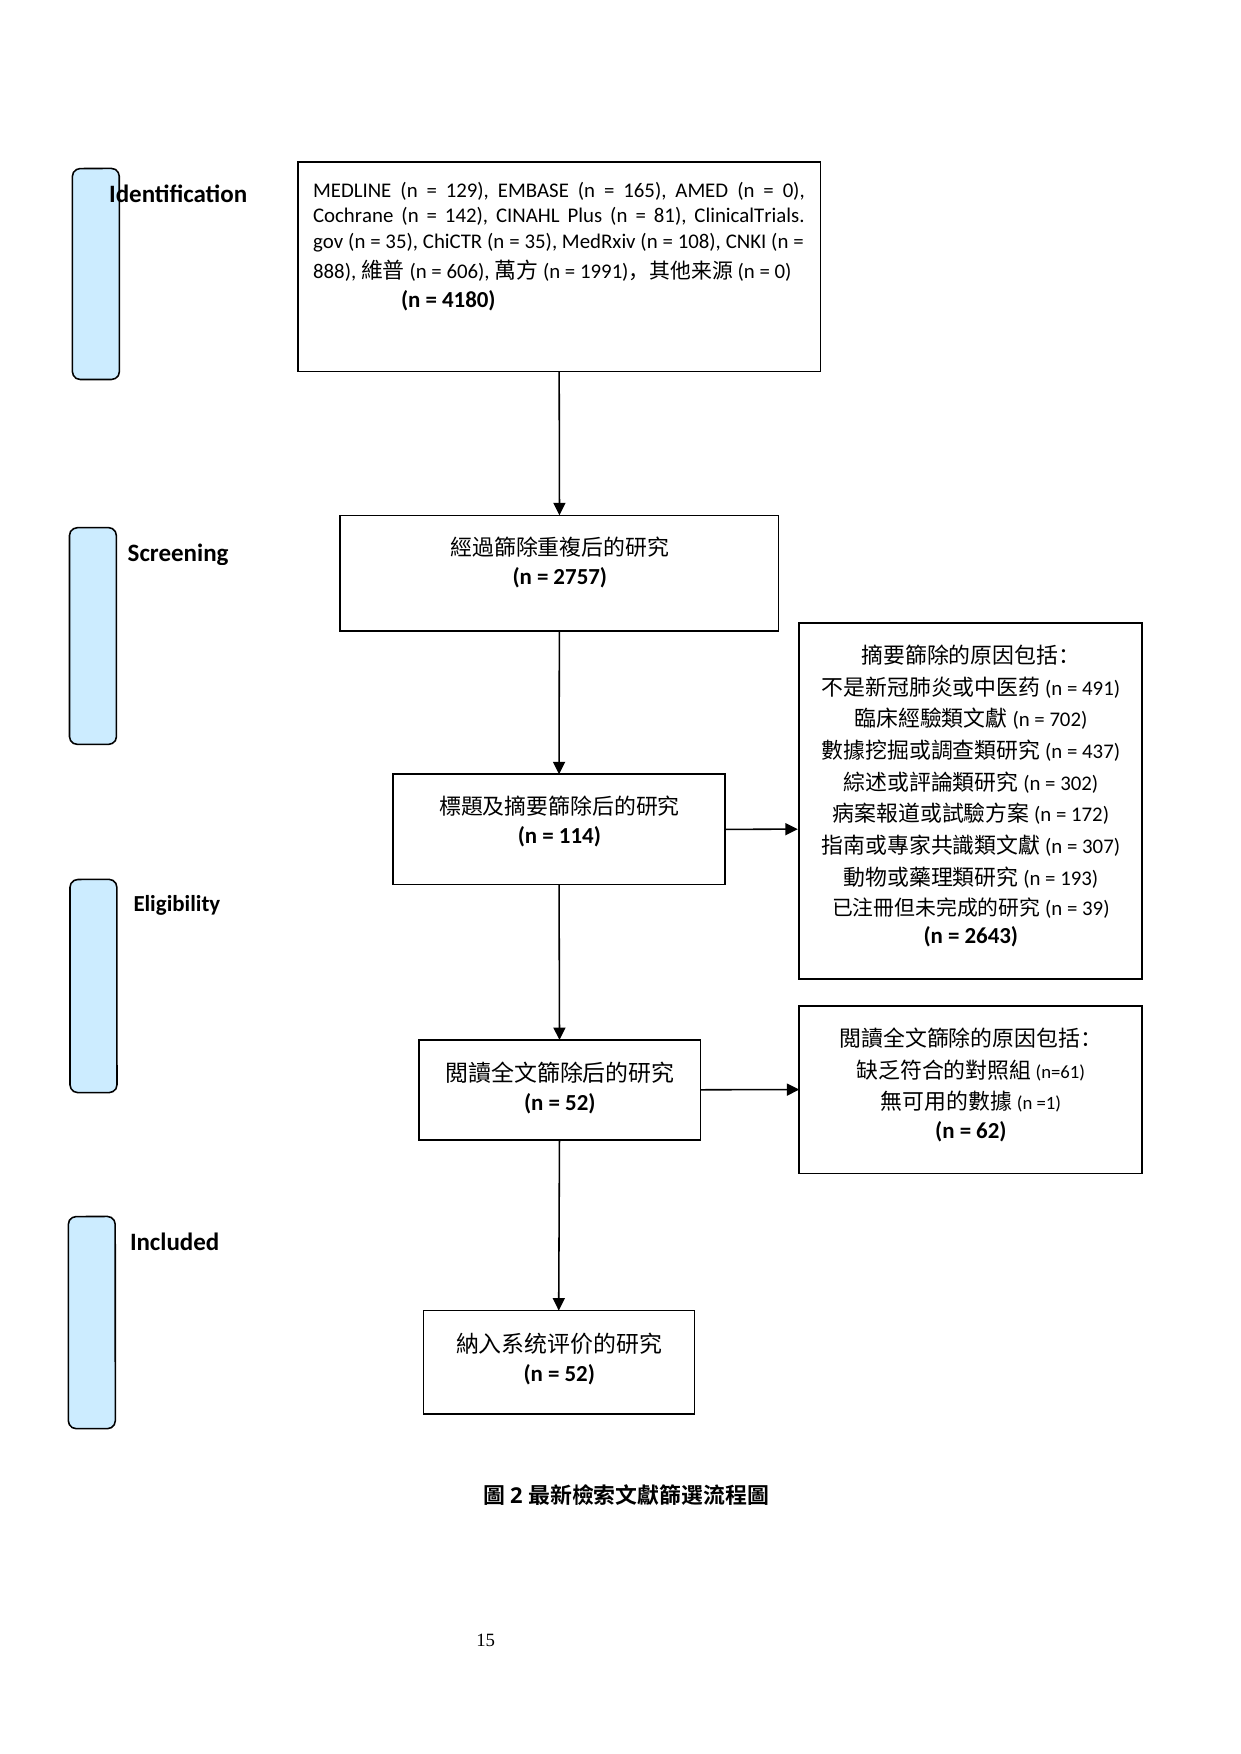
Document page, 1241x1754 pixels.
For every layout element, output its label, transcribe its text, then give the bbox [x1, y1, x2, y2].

text 圖2 最新檢索文獻篩選流程圖 [199, 162, 1053, 1511]
